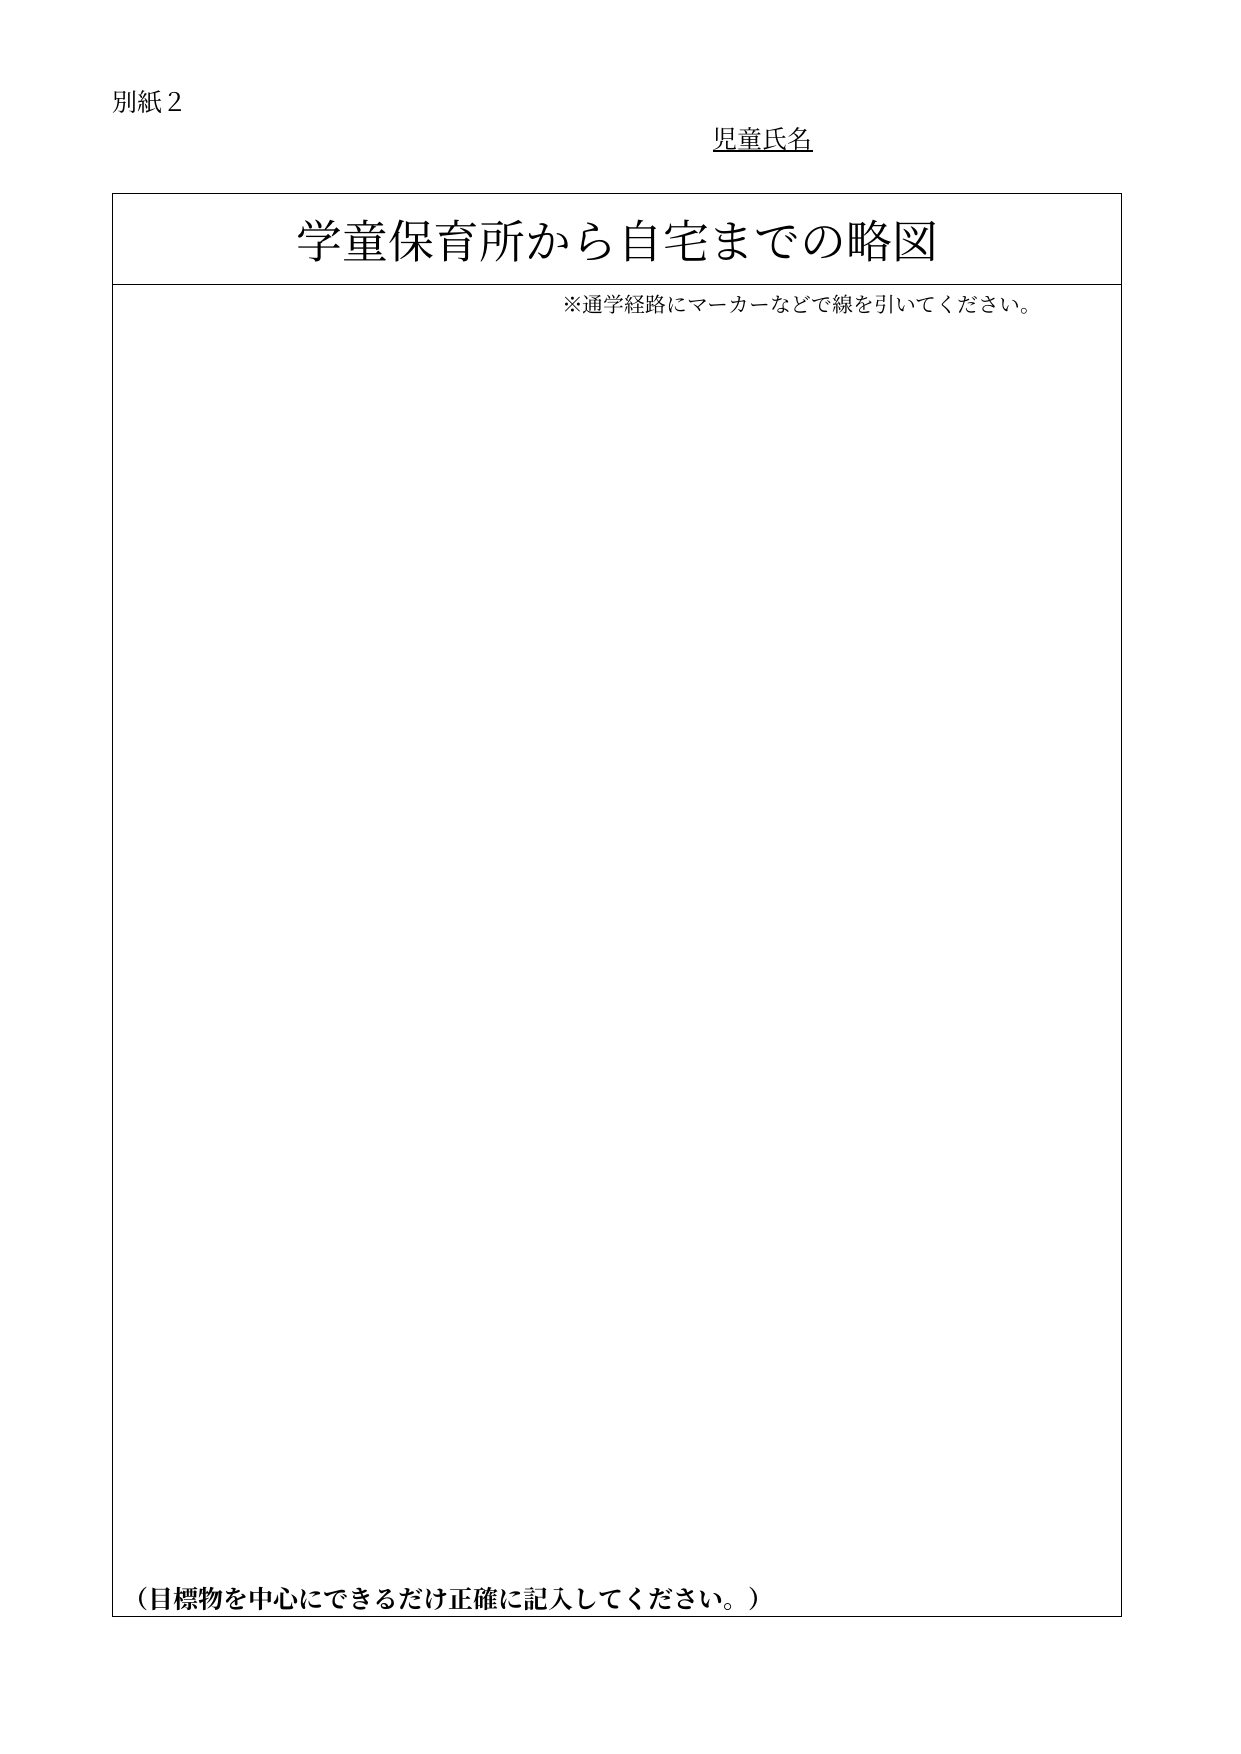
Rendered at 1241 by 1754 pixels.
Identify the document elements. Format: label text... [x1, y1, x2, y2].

text 児童氏名 [112, 119, 1128, 156]
table_header 学童保育所から自宅までの略図 [113, 194, 1121, 283]
text 別紙２ [112, 82, 1128, 119]
table_cell ※通学経路にマーカーなどで線を引いてください。 （目標物を中心にできるだけ正確に記入してください。） [113, 285, 1121, 1616]
